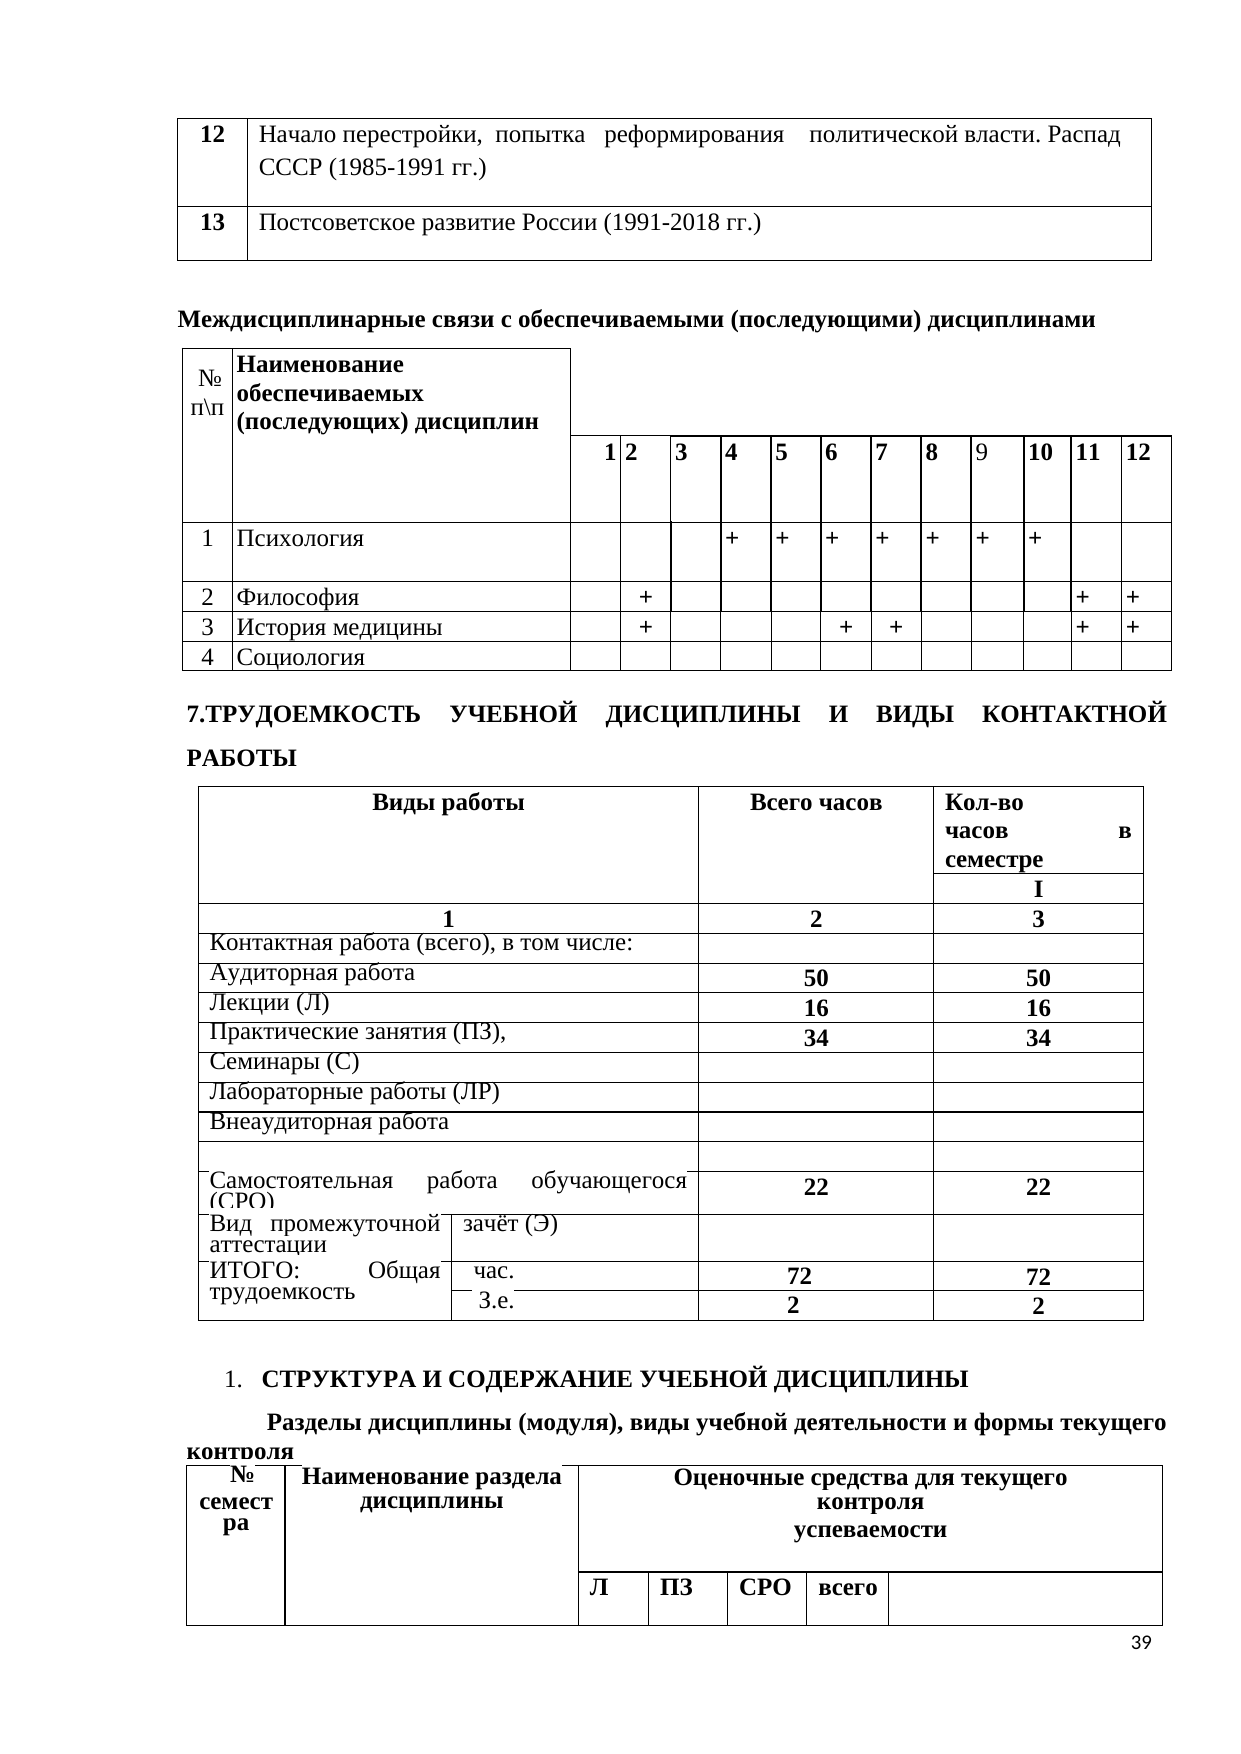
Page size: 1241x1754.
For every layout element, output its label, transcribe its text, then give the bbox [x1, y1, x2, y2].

table_cell [772, 642, 820, 670]
table_cell [922, 582, 970, 611]
table_cell + [722, 523, 770, 581]
table_cell + [822, 523, 870, 581]
table_cell Социология [233, 642, 570, 670]
table_cell История медицины [233, 612, 570, 641]
table_cell [1122, 523, 1171, 581]
table_cell [1024, 642, 1071, 670]
table_cell [872, 642, 921, 670]
table_cell [1122, 642, 1171, 670]
table_cell [672, 582, 720, 611]
table_cell + [1072, 612, 1121, 641]
table_cell [621, 642, 670, 670]
table_cell [872, 582, 920, 611]
text Междисциплинарные связи с обеспечиваемыми (последующими) дисциплинами [177, 304, 1152, 333]
table_cell [571, 523, 620, 581]
table_cell + [1025, 523, 1070, 581]
table_cell [621, 523, 670, 581]
table_cell Философия [233, 582, 570, 611]
table_cell [772, 582, 820, 611]
table_cell [571, 582, 620, 611]
table_cell 5 [772, 437, 820, 521]
table_cell 3 [183, 612, 232, 641]
table_cell + [972, 523, 1023, 581]
table_cell [822, 582, 870, 611]
table_cell 11 [1072, 437, 1121, 521]
table_cell 1 [571, 436, 620, 521]
table_cell [722, 582, 770, 611]
table_cell 3 [671, 437, 720, 521]
table_cell + [621, 582, 670, 611]
table_cell + [1122, 582, 1171, 611]
table_cell 1 [183, 523, 232, 581]
table_cell + [621, 612, 670, 641]
table_cell [571, 642, 620, 670]
table_cell 7 [872, 437, 920, 521]
table_cell [1072, 523, 1121, 581]
table_cell [922, 612, 971, 641]
table_cell [233, 435, 570, 521]
table_cell + [872, 612, 921, 641]
table_cell 13 [178, 207, 247, 260]
table_cell Психология [233, 523, 570, 581]
table_cell 4 [722, 437, 770, 521]
table_cell + [922, 523, 970, 581]
table_cell [571, 612, 620, 641]
table_header № п\п [183, 349, 232, 435]
table_header Наименование обеспечиваемых (последующих) дисциплин [233, 349, 570, 435]
table_cell [972, 642, 1023, 670]
table_cell [922, 642, 971, 670]
table_cell [183, 435, 232, 521]
table_cell [1024, 612, 1071, 641]
table_cell 8 [922, 437, 970, 521]
table_cell [1025, 582, 1070, 611]
table_cell [772, 612, 820, 641]
table_cell + [1122, 612, 1171, 641]
table_cell [1072, 642, 1121, 670]
table_cell Постсоветское развитие России (1991-2018 гг.) [248, 207, 1151, 260]
table_cell Начало перестройки, попытка реформирования политической власти. Распад СССР (1985-1991 гг.) [248, 119, 1151, 206]
table_cell [672, 523, 720, 581]
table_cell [182, 671, 1172, 1626]
table_cell [972, 582, 1023, 611]
table_cell 12 [178, 119, 247, 206]
table_cell [671, 612, 720, 641]
table_cell 10 [1025, 437, 1070, 521]
table_cell [972, 612, 1023, 641]
table_cell + [872, 523, 920, 581]
table_cell [721, 642, 771, 670]
table_cell 4 [183, 642, 232, 670]
table_cell 6 [822, 437, 870, 521]
table_cell 12 [1122, 437, 1171, 521]
table_cell 2 [621, 436, 670, 521]
table_cell [671, 642, 720, 670]
table_cell [821, 642, 871, 670]
table_cell + [821, 612, 871, 641]
table_cell + [1072, 582, 1121, 611]
table_cell 9 [972, 437, 1023, 521]
table_cell 2 [183, 582, 232, 611]
table_cell [721, 612, 771, 641]
table_cell + [772, 523, 820, 581]
